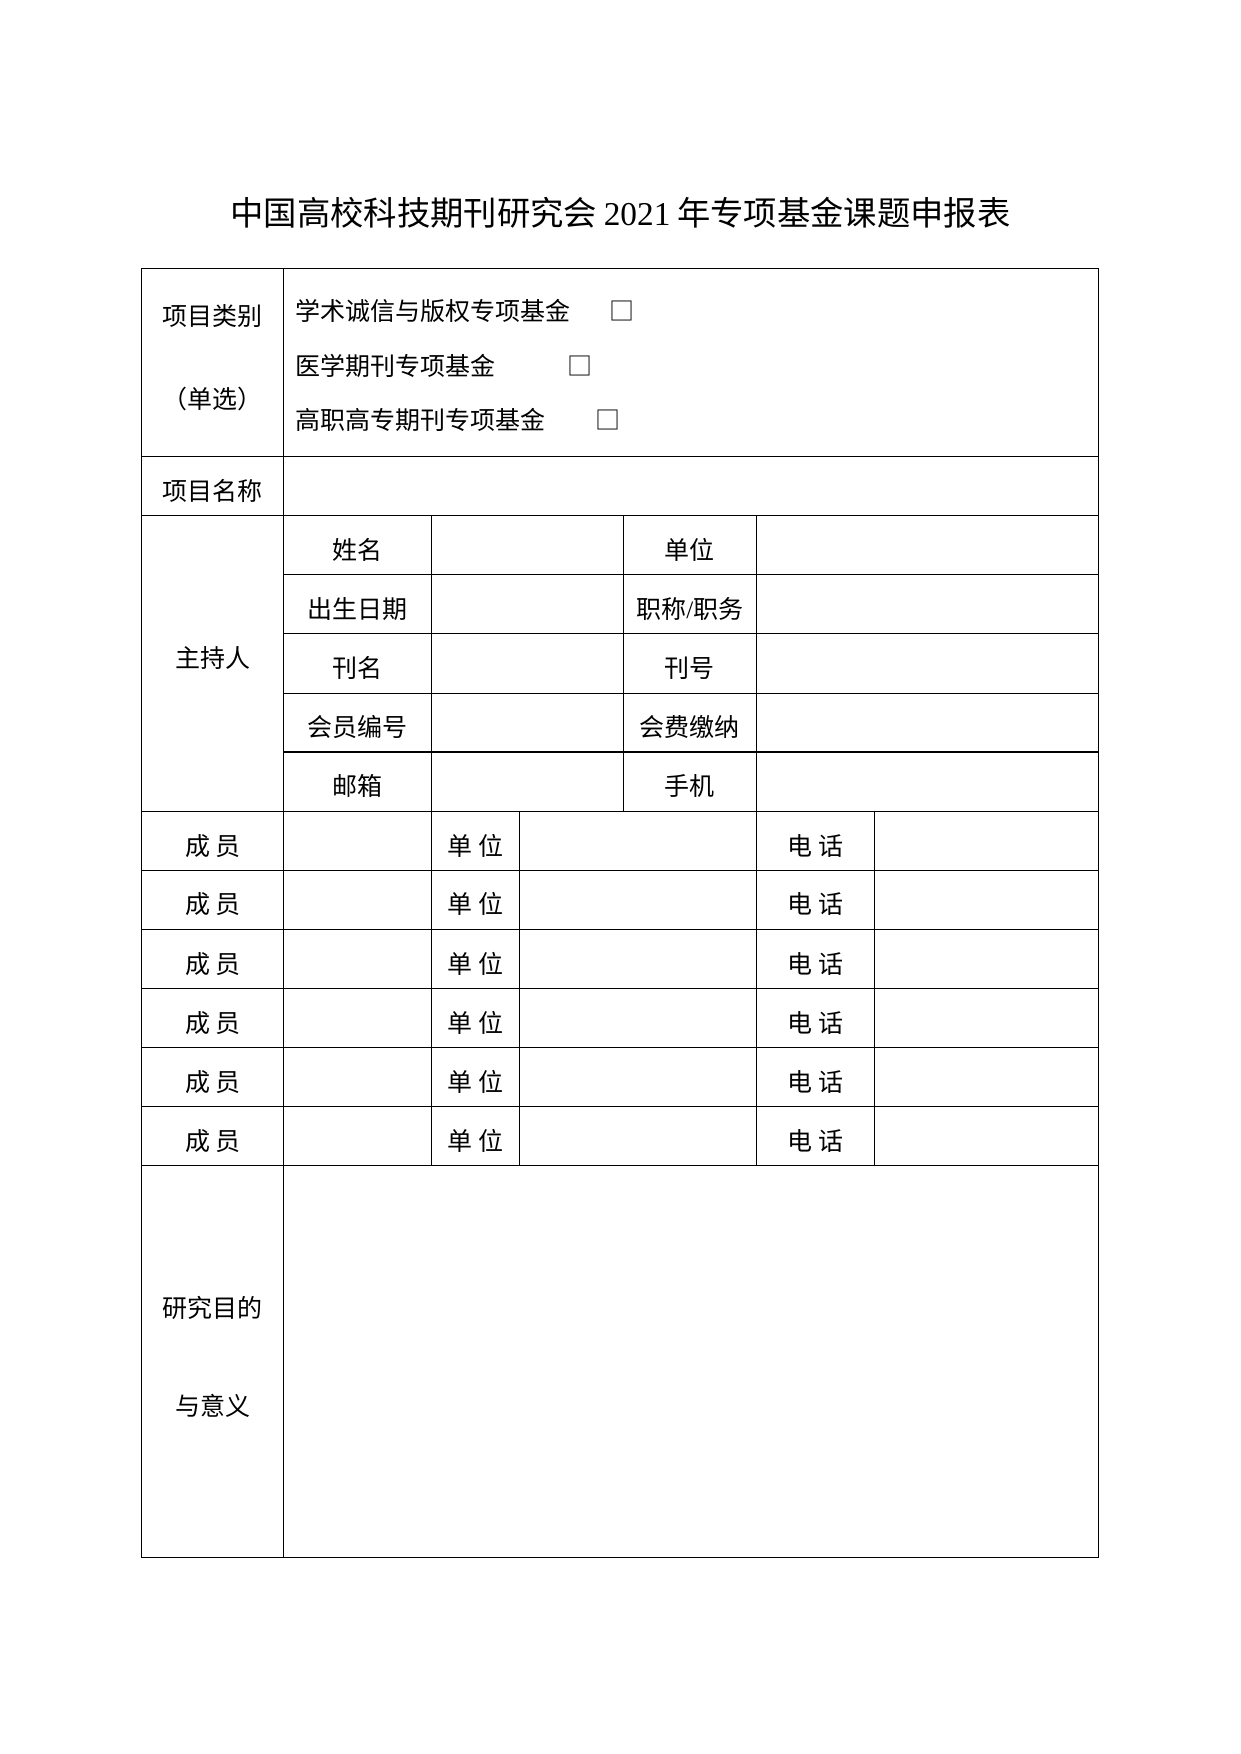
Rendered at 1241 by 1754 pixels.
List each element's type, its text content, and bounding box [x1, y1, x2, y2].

table_cell [875, 1107, 1098, 1165]
table_cell 会费缴纳 [624, 694, 756, 751]
table_cell [757, 575, 1098, 633]
table_cell [284, 871, 431, 929]
table_cell 成 员 [142, 1048, 283, 1106]
table_cell [520, 989, 756, 1047]
table_cell 手机 [624, 753, 756, 811]
table_cell 电 话 [757, 989, 874, 1047]
table_cell [432, 516, 623, 574]
table_cell 成 员 [142, 871, 283, 929]
table_cell [757, 694, 1098, 751]
table_cell [432, 694, 623, 751]
table_cell 单 位 [432, 1048, 519, 1106]
table_cell [432, 634, 623, 692]
table_cell 成 员 [142, 812, 283, 869]
table_cell [284, 1107, 431, 1165]
table_cell [875, 930, 1098, 988]
table_cell 成 员 [142, 1107, 283, 1165]
table_cell [284, 812, 431, 869]
table_cell [520, 812, 756, 869]
table_cell 出生日期 [284, 575, 431, 633]
table_cell [875, 871, 1098, 929]
table_cell 单 位 [432, 930, 519, 988]
table_cell 刊号（CN） [624, 634, 756, 692]
table_cell 电 话 [757, 871, 874, 929]
table_cell 成 员 [142, 930, 283, 988]
table_cell [284, 1048, 431, 1106]
table_cell 项目名称 [142, 457, 283, 515]
table_cell 电 话 [757, 812, 874, 869]
table_cell [284, 930, 431, 988]
table_cell 姓名 [284, 516, 431, 574]
table_cell [875, 989, 1098, 1047]
table_cell 单位 位 [624, 516, 756, 574]
table_cell 电 话 [757, 930, 874, 988]
table_cell 成 员 [142, 989, 283, 1047]
table_cell [432, 575, 623, 633]
table_cell 职称/职务 [624, 575, 756, 633]
table_cell 单 位 [432, 871, 519, 929]
table_cell [520, 930, 756, 988]
table_cell 单 位 [432, 989, 519, 1047]
table_cell [284, 1166, 1098, 1557]
table_header 学术诚信与版权专项基金 □ 医学期刊专项基金 □ 高职高专期刊专项基金 □ [284, 269, 1098, 456]
table_cell [757, 634, 1098, 692]
table_cell 刊名 [284, 634, 431, 692]
table_cell [757, 516, 1098, 574]
table_cell 主持人 [142, 516, 283, 811]
table_cell 单 位 [432, 1107, 519, 1165]
table_cell 研究目的与意义 [142, 1166, 283, 1557]
text 中国高校科技期刊研究会2021年专项基金课题申报表 [136, 178, 1104, 243]
table_cell 电 话 [757, 1107, 874, 1165]
table_header 项目类别 （单选） [142, 269, 283, 456]
table_cell [284, 457, 1098, 515]
table_cell 会员编号 [284, 694, 431, 751]
table_cell [520, 871, 756, 929]
table_cell [520, 1048, 756, 1106]
table_cell [284, 989, 431, 1047]
table_cell [432, 753, 623, 811]
table_cell 单 位 [432, 812, 519, 869]
table_cell [875, 1048, 1098, 1106]
table_cell [520, 1107, 756, 1165]
table_cell [757, 753, 1098, 811]
table_cell [875, 812, 1098, 869]
table_cell 邮箱 [284, 753, 431, 811]
table_cell 电 话 [757, 1048, 874, 1106]
